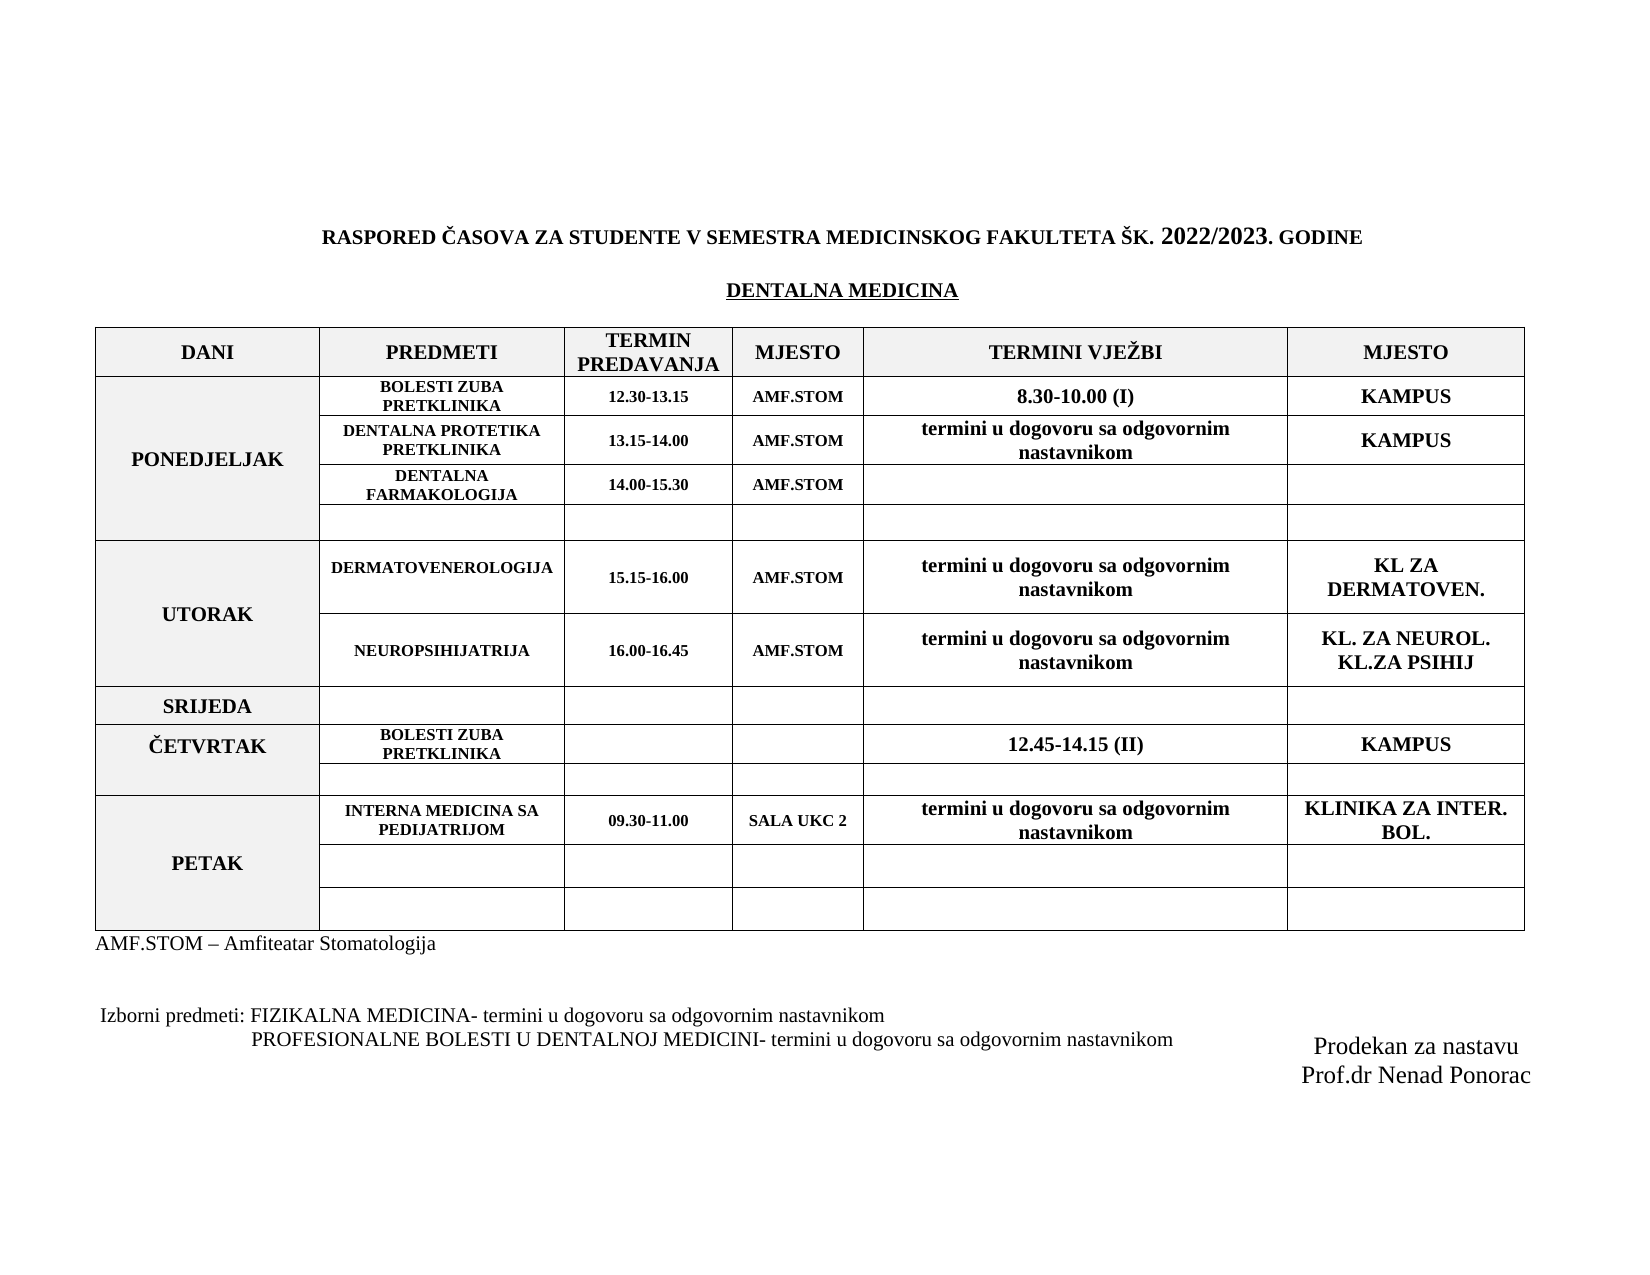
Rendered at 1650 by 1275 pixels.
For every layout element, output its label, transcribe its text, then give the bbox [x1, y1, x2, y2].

table_cell [864, 764, 1287, 795]
table_cell AMF.STOM [733, 416, 863, 464]
table_cell 14.00-15.30 [565, 465, 732, 504]
table_cell DENTALNA PROTETIKA PRETKLINIKA [320, 416, 564, 464]
table_cell [565, 687, 732, 724]
table_cell [565, 764, 732, 795]
table_cell BOLESTI ZUBA PRETKLINIKA [320, 377, 564, 415]
table_cell ČETVRTAK [96, 725, 319, 795]
table_cell [864, 888, 1287, 930]
table_cell AMF.STOM [733, 377, 863, 415]
table_header TERMINI VJEŽBI [864, 328, 1287, 376]
table_cell [864, 845, 1287, 887]
table_cell [320, 687, 564, 724]
table_cell [733, 505, 863, 540]
table_cell 12.45-14.15 (II) [864, 725, 1287, 763]
table_cell [320, 764, 564, 795]
table_cell PETAK [96, 796, 319, 930]
table_header MJESTO [1288, 328, 1524, 376]
table_header MJESTO [733, 328, 863, 376]
table_cell KLINIKA ZA INTER. BOL. [1288, 796, 1524, 844]
table_cell INTERNA MEDICINA SA PEDIJATRIJOM [320, 796, 564, 844]
table_cell 12.30-13.15 [565, 377, 732, 415]
table_cell [320, 888, 564, 930]
table_cell SRIJEDA [96, 687, 319, 724]
table_cell UTORAK [96, 541, 319, 686]
table_cell [864, 687, 1287, 724]
table_cell [1288, 465, 1524, 504]
table_cell PONEDJELJAK [96, 377, 319, 540]
table_cell BOLESTI ZUBA PRETKLINIKA [320, 725, 564, 763]
table_cell termini u dogovoru sa odgovornim nastavnikom [864, 541, 1287, 613]
table_cell termini u dogovoru sa odgovornim nastavnikom [864, 796, 1287, 844]
table_cell [565, 888, 732, 930]
table_header DANI [96, 328, 319, 376]
table_cell 09.30-11.00 [565, 796, 732, 844]
text RASPORED ČASOVA ZA STUDENTE V SEMESTRA MEDICINSKOG FAKULTETA ŠK. 2022/2023. GODINE [95, 221, 1589, 250]
table_cell [565, 505, 732, 540]
table_cell 8.30-10.00 (I) [864, 377, 1287, 415]
table_cell [864, 505, 1287, 540]
table_cell [320, 845, 564, 887]
table_cell 16.00-16.45 [565, 614, 732, 686]
table_cell [733, 687, 863, 724]
table_cell termini u dogovoru sa odgovornim nastavnikom [864, 416, 1287, 464]
table_cell [1288, 687, 1524, 724]
table_cell [565, 845, 732, 887]
table_cell DENTALNA FARMAKOLOGIJA [320, 465, 564, 504]
text DENTALNA MEDICINA [95, 278, 1589, 302]
table_cell [864, 465, 1287, 504]
table_cell [1288, 845, 1524, 887]
table_header PREDMETI [320, 328, 564, 376]
table_cell SALA UKC 2 [733, 796, 863, 844]
table_cell AMF.STOM [733, 614, 863, 686]
table_cell KL ZA DERMATOVEN. [1288, 541, 1524, 613]
table_cell [565, 725, 732, 763]
table_cell KAMPUS [1288, 377, 1524, 415]
table_cell AMF.STOM [733, 541, 863, 613]
table_cell termini u dogovoru sa odgovornim nastavnikom [864, 614, 1287, 686]
table_cell DERMATOVENEROLOGIJA [320, 541, 564, 613]
table_cell [733, 888, 863, 930]
table_cell [733, 845, 863, 887]
text AMF.STOM – Amfiteatar Stomatologija [95, 931, 1589, 955]
text PROFESIONALNE BOLESTI U DENTALNOJ MEDICINI- termini u dogovoru sa odgovornim nastavnikom [95, 1027, 1243, 1051]
table_cell [1288, 764, 1524, 795]
table_cell [1288, 888, 1524, 930]
text Izborni predmeti: FIZIKALNA MEDICINA- termini u dogovoru sa odgovornim nastavnikom [95, 1003, 1589, 1027]
table_cell AMF.STOM [733, 465, 863, 504]
table_header TERMIN PREDAVANJA [565, 328, 732, 376]
table_cell 13.15-14.00 [565, 416, 732, 464]
table_cell KL. ZA NEUROL. KL.ZA PSIHIJ [1288, 614, 1524, 686]
table_cell [733, 725, 863, 763]
table_cell NEUROPSIHIJATRIJA [320, 614, 564, 686]
table_cell KAMPUS [1288, 416, 1524, 464]
table_cell [733, 764, 863, 795]
table_cell [320, 505, 564, 540]
table_cell 15.15-16.00 [565, 541, 732, 613]
table_cell [1288, 505, 1524, 540]
table_cell KAMPUS [1288, 725, 1524, 763]
